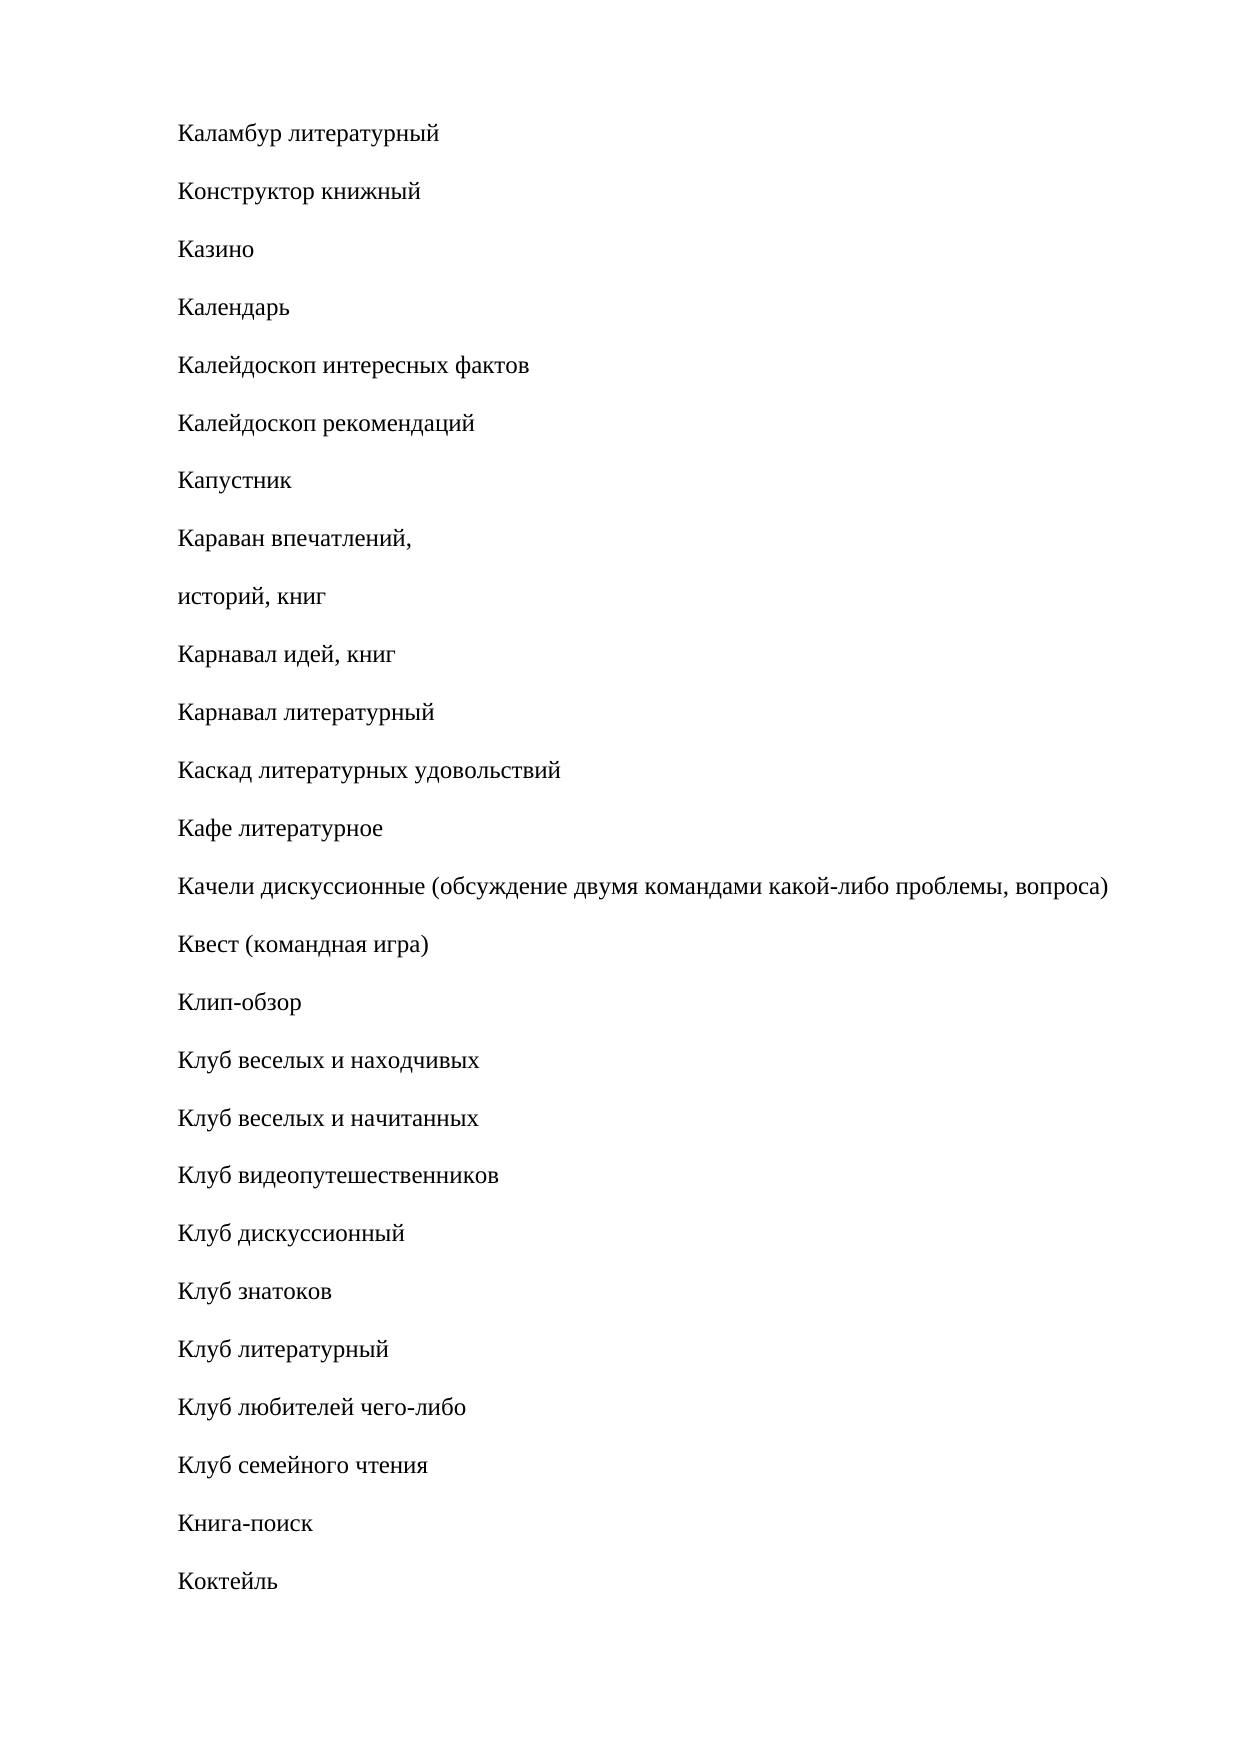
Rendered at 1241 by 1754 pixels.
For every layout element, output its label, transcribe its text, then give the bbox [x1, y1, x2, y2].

text Карнавал идей, книг [177, 639, 1152, 668]
text Книга-поиск [177, 1508, 1152, 1537]
text Клип-обзор [177, 987, 1152, 1016]
text историй, книг [177, 581, 1152, 610]
text Качели дискуссионные (обсуждение двумя командами какой-либо проблемы, вопроса) [177, 871, 1152, 900]
text Каскад литературных удовольствий [177, 755, 1152, 784]
text Караван впечатлений, [177, 523, 1152, 552]
text Календарь [177, 292, 1152, 321]
text Квест (командная игра) [177, 929, 1152, 958]
text Карнавал литературный [177, 697, 1152, 726]
text Конструктор книжный [177, 176, 1152, 205]
text Казино [177, 234, 1152, 263]
text Коктейль [177, 1566, 1152, 1595]
text Клуб знатоков [177, 1276, 1152, 1305]
text Каламбур литературный [177, 118, 1152, 147]
text Клуб веселых и начитанных [177, 1103, 1152, 1131]
text Клуб любителей чего-либо [177, 1392, 1152, 1421]
text Клуб дискуссионный [177, 1218, 1152, 1247]
text Капустник [177, 466, 1152, 494]
text Клуб видеопутешественников [177, 1161, 1152, 1189]
text Кафе литературное [177, 813, 1152, 842]
text Калейдоскоп рекомендаций [177, 408, 1152, 436]
text Клуб веселых и находчивых [177, 1045, 1152, 1073]
text Клуб литературный [177, 1334, 1152, 1363]
text Клуб семейного чтения [177, 1450, 1152, 1479]
text Калейдоскоп интересных фактов [177, 350, 1152, 378]
